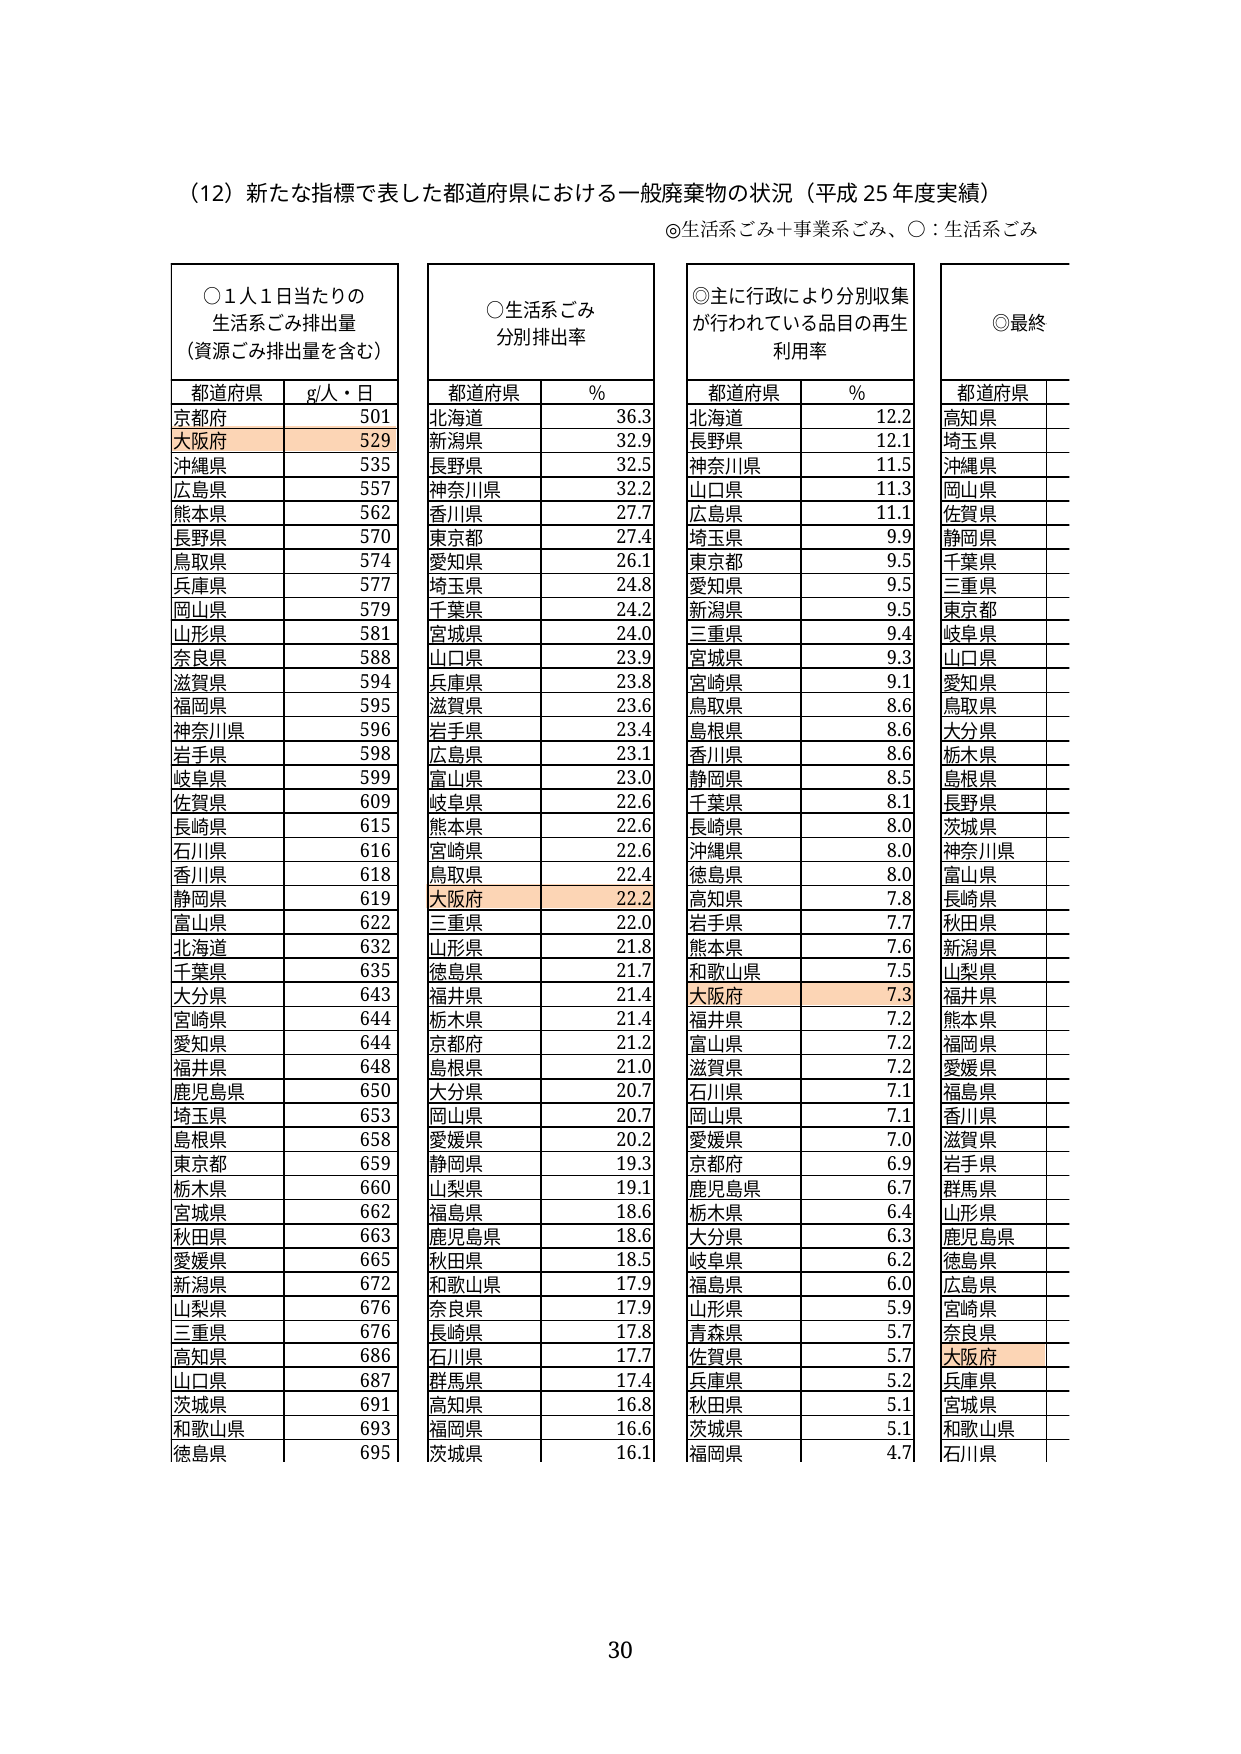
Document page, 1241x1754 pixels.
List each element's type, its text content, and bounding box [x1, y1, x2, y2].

text ◎生活系ごみ＋事業系ごみ、○：生活系ごみ [177, 210, 1092, 247]
text （12）新たな指標で表した都道府県における一般廃棄物の状況（平成25年度実績） [177, 173, 1092, 210]
